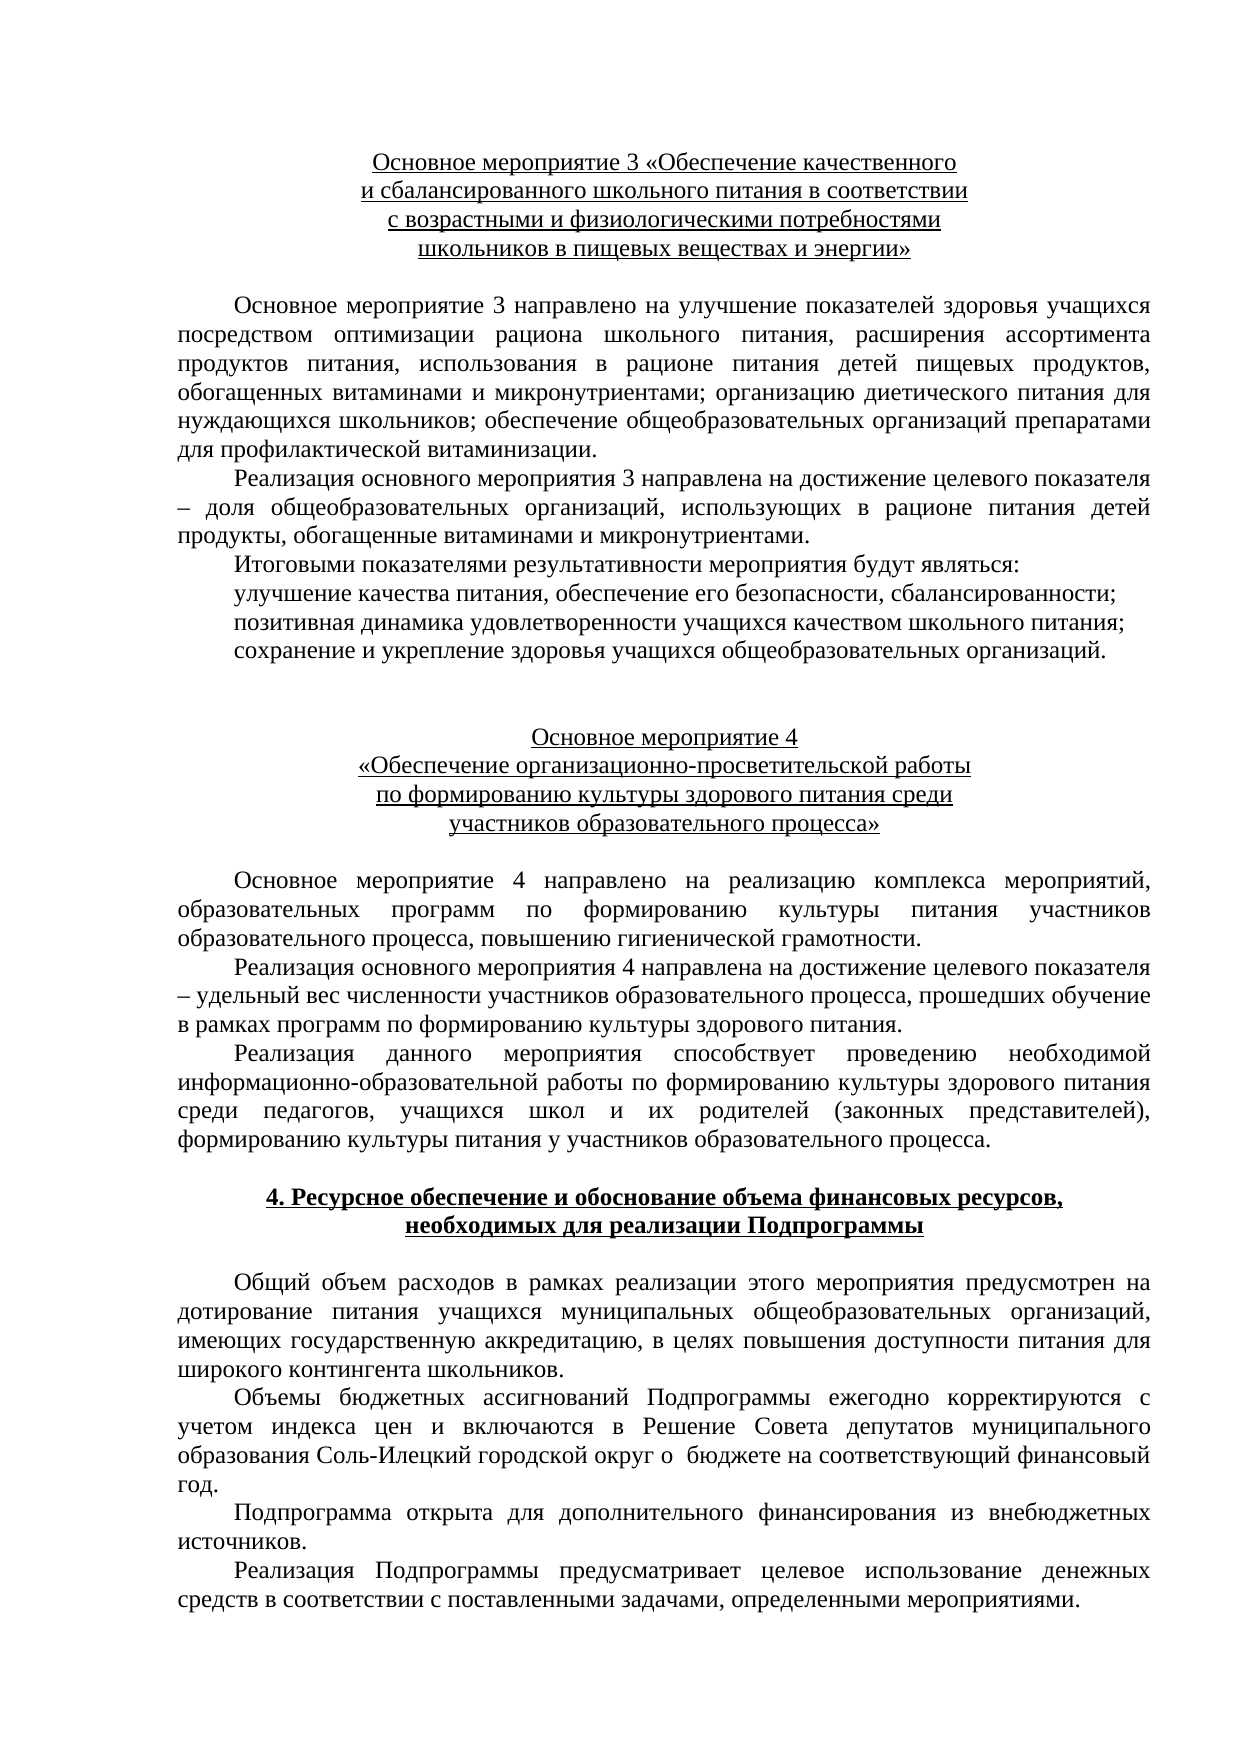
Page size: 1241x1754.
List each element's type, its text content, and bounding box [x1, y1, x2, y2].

text Основное мероприятие 4 направлено на реализацию комплекса мероприятий, образовательных программ по формированию культуры питания участников образовательного процесса, повышению гигиенической грамотности. [177, 866, 1152, 952]
text Итоговыми показателями результативности мероприятия будут являться: [177, 549, 1152, 578]
text 4. Ресурсное обеспечение и обоснование объема финансовых ресурсов, [177, 1182, 1152, 1211]
text Реализация основного мероприятия 3 направлена на достижение целевого показателя – доля общеобразовательных организаций, использующих в рационе питания детей продукты, обогащенные витаминами и микронутриентами. [177, 463, 1152, 549]
text Основное мероприятие 3 «Обеспечение качественного [177, 147, 1152, 176]
text участников образовательного процесса» [177, 808, 1152, 837]
text Основное мероприятие 3 направлено на улучшение показателей здоровья учащихся посредством оптимизации рациона школьного питания, расширения ассортимента продуктов питания, использования в рационе питания детей пищевых продуктов, обогащенных витаминами и микронутриентами; организацию диетического питания для нуждающихся школьников; обеспечение общеобразовательных организаций препаратами для профилактической витаминизации. [177, 291, 1152, 463]
text Реализация основного мероприятия 4 направлена на достижение целевого показателя – удельный вес численности участников образовательного процесса, прошедших обучение в рамках программ по формированию культуры здорового питания. [177, 952, 1152, 1038]
text «Обеспечение организационно-просветительской работы [177, 751, 1152, 779]
text Реализация данного мероприятия способствует проведению необходимой информационно-образовательной работы по формированию культуры здорового питания среди педагогов, учащихся школ и их родителей (законных представителей), формированию культуры питания у участников образовательного процесса. [177, 1038, 1152, 1153]
text Общий объем расходов в рамках реализации этого мероприятия предусмотрен на дотирование питания учащихся муниципальных общеобразовательных организаций, имеющих государственную аккредитацию, в целях повышения доступности питания для широкого контингента школьников. [177, 1267, 1152, 1382]
text позитивная динамика удовлетворенности учащихся качеством школьного питания; [177, 607, 1152, 636]
text улучшение качества питания, обеспечение его безопасности, сбалансированности; [177, 578, 1152, 607]
text Объемы бюджетных ассигнований Подпрограммы ежегодно корректируются с учетом индекса цен и включаются в Решение Совета депутатов муниципального образования Соль-Илецкий городской округ о бюджете на соответствующий финансовый год. [177, 1382, 1152, 1497]
text сохранение и укрепление здоровья учащихся общеобразовательных организаций. [177, 636, 1152, 664]
text необходимых для реализации Подпрограммы [177, 1211, 1152, 1239]
text Основное мероприятие 4 [177, 722, 1152, 751]
text и сбалансированного школьного питания в соответствии [177, 176, 1152, 204]
text Подпрограмма открыта для дополнительного финансирования из внебюджетных источников. [177, 1497, 1152, 1555]
text по формированию культуры здорового питания среди [177, 779, 1152, 808]
text с возрастными и физиологическими потребностями [177, 204, 1152, 233]
text школьников в пищевых веществах и энергии» [177, 233, 1152, 262]
text Реализация Подпрограммы предусматривает целевое использование денежных средств в соответствии с поставленными задачами, определенными мероприятиями. [177, 1555, 1152, 1612]
